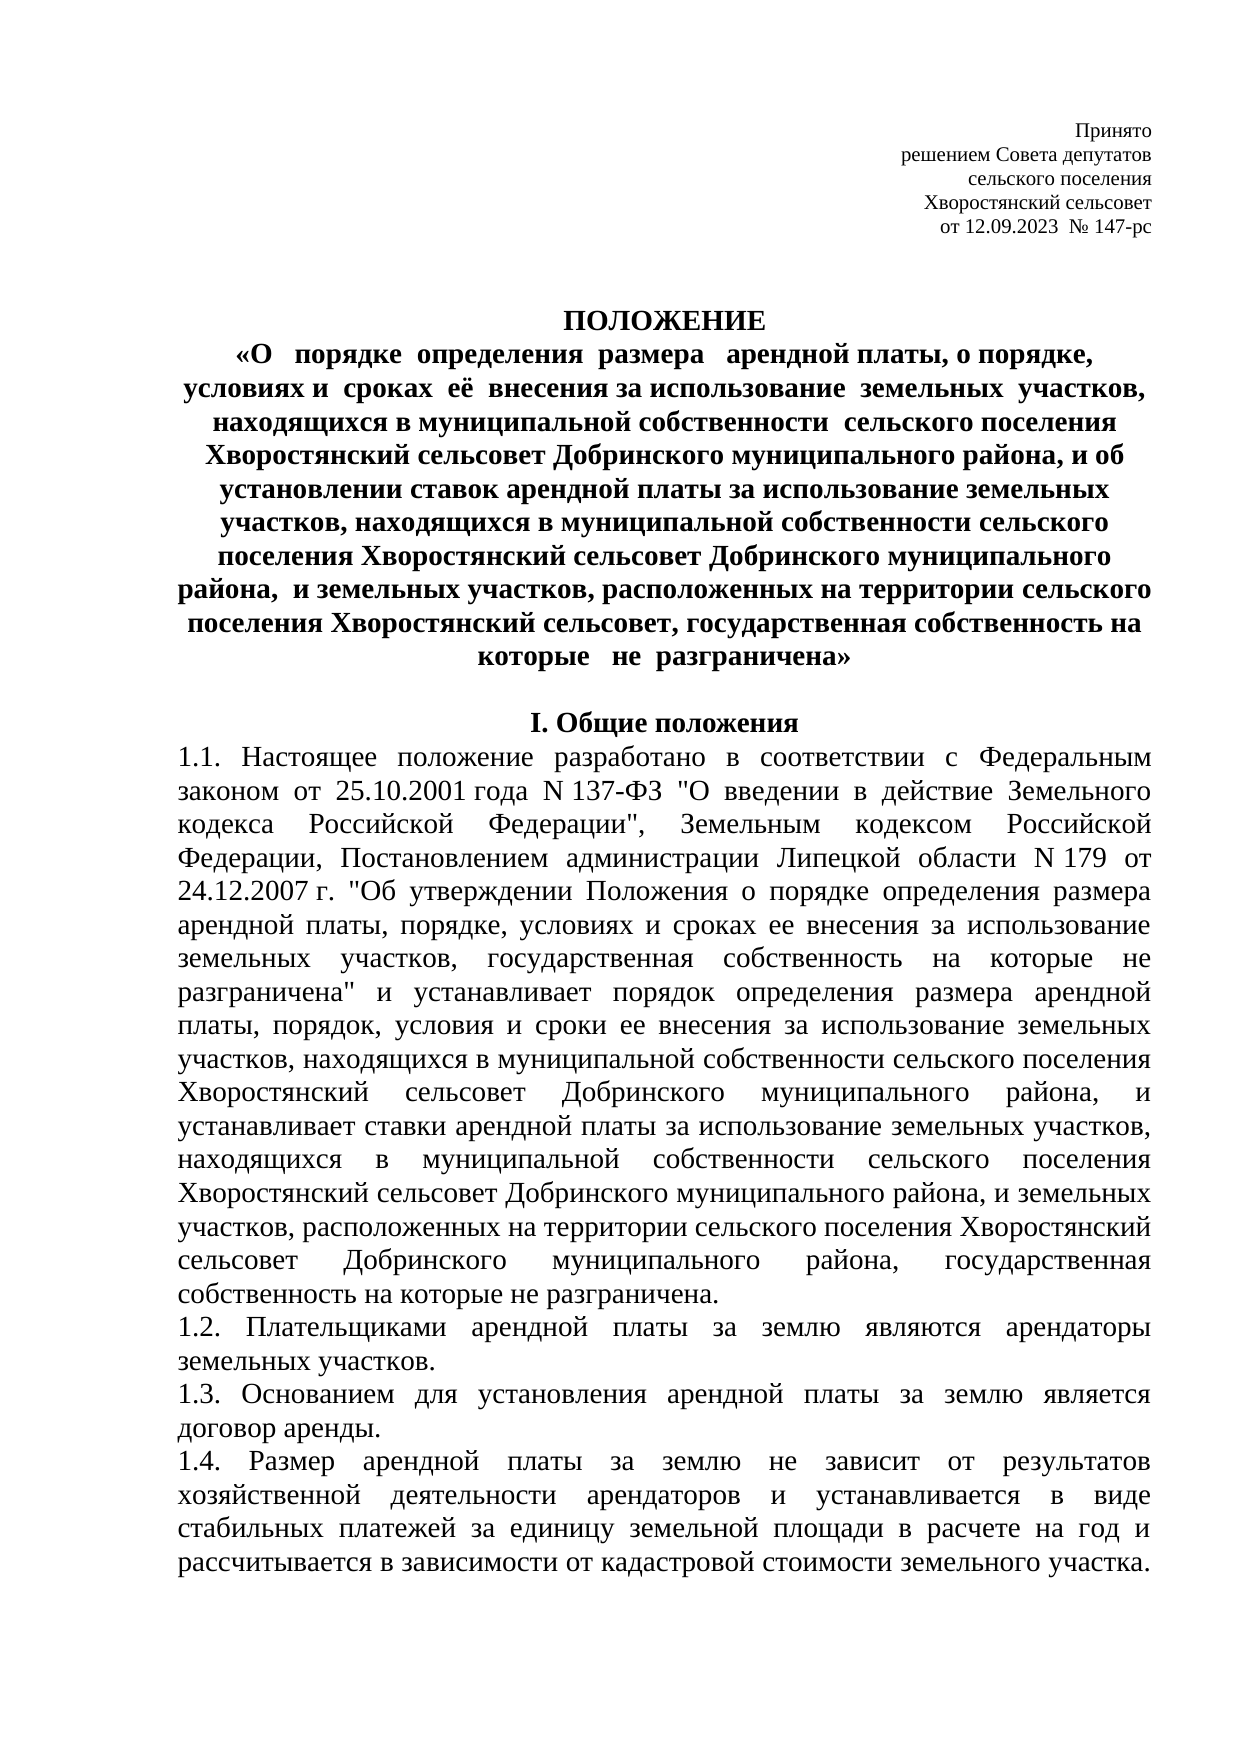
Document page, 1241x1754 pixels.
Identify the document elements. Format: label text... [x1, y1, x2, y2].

text Хворостянский сельсовет [177, 190, 1152, 214]
text 1.1. Настоящее положение разработано в соответствии с Федеральным законом от 25.10.2001 года N 137-ФЗ "О введении в действие Земельного кодекса Российской Федерации", Земельным кодексом Российской Федерации, Постановлением администрации Липецкой области N 179 от 24.12.2007 г. "Об утверждении Положения о порядке определения размера арендной платы, порядке, условиях и сроках ее внесения за использование земельных участков, государственная собственность на которые не разграничена" и устанавливает порядок определения размера арендной платы, порядок, условия и сроки ее внесения за использование земельных участков, находящихся в муниципальной собственности сельского поселения Хворостянский сельсовет Добринского муниципального района, и устанавливает ставки арендной платы за использование земельных участков, находящихся в муниципальной собственности сельского поселения Хворостянский сельсовет Добринского муниципального района, и земельных участков, расположенных на территории сельского поселения Хворостянский сельсовет Добринского муниципального района, государственная собственность на которые не разграничена. [177, 739, 1152, 1309]
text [177, 1443, 1152, 1578]
text 1.2. Плательщиками арендной платы за землю являются арендаторы земельных участков. [177, 1309, 1152, 1376]
text Принято [177, 118, 1152, 142]
text от 12.09.2023 № 147-рс [177, 214, 1152, 238]
text сельского поселения [177, 166, 1152, 190]
text ПОЛОЖЕНИЕ [177, 303, 1152, 337]
subtitle I. Общие положения [177, 706, 1152, 739]
text 1.3. Основанием для установления арендной платы за землю является договор аренды. [177, 1376, 1152, 1443]
text «О порядке определения размера арендной платы, о порядке, условиях и сроках её внесения за использование земельных участков, находящихся в муниципальной собственности сельского поселения Хворостянский сельсовет Добринского муниципального района, и об установлении ставок арендной платы за использование земельных участков, находящихся в муниципальной собственности сельского поселения Хворостянский сельсовет Добринского муниципального района, и земельных участков, расположенных на территории сельского поселения Хворостянский сельсовет, государственная собственность на которые не разграничена» [177, 337, 1152, 672]
text решением Совета депутатов [177, 142, 1152, 166]
